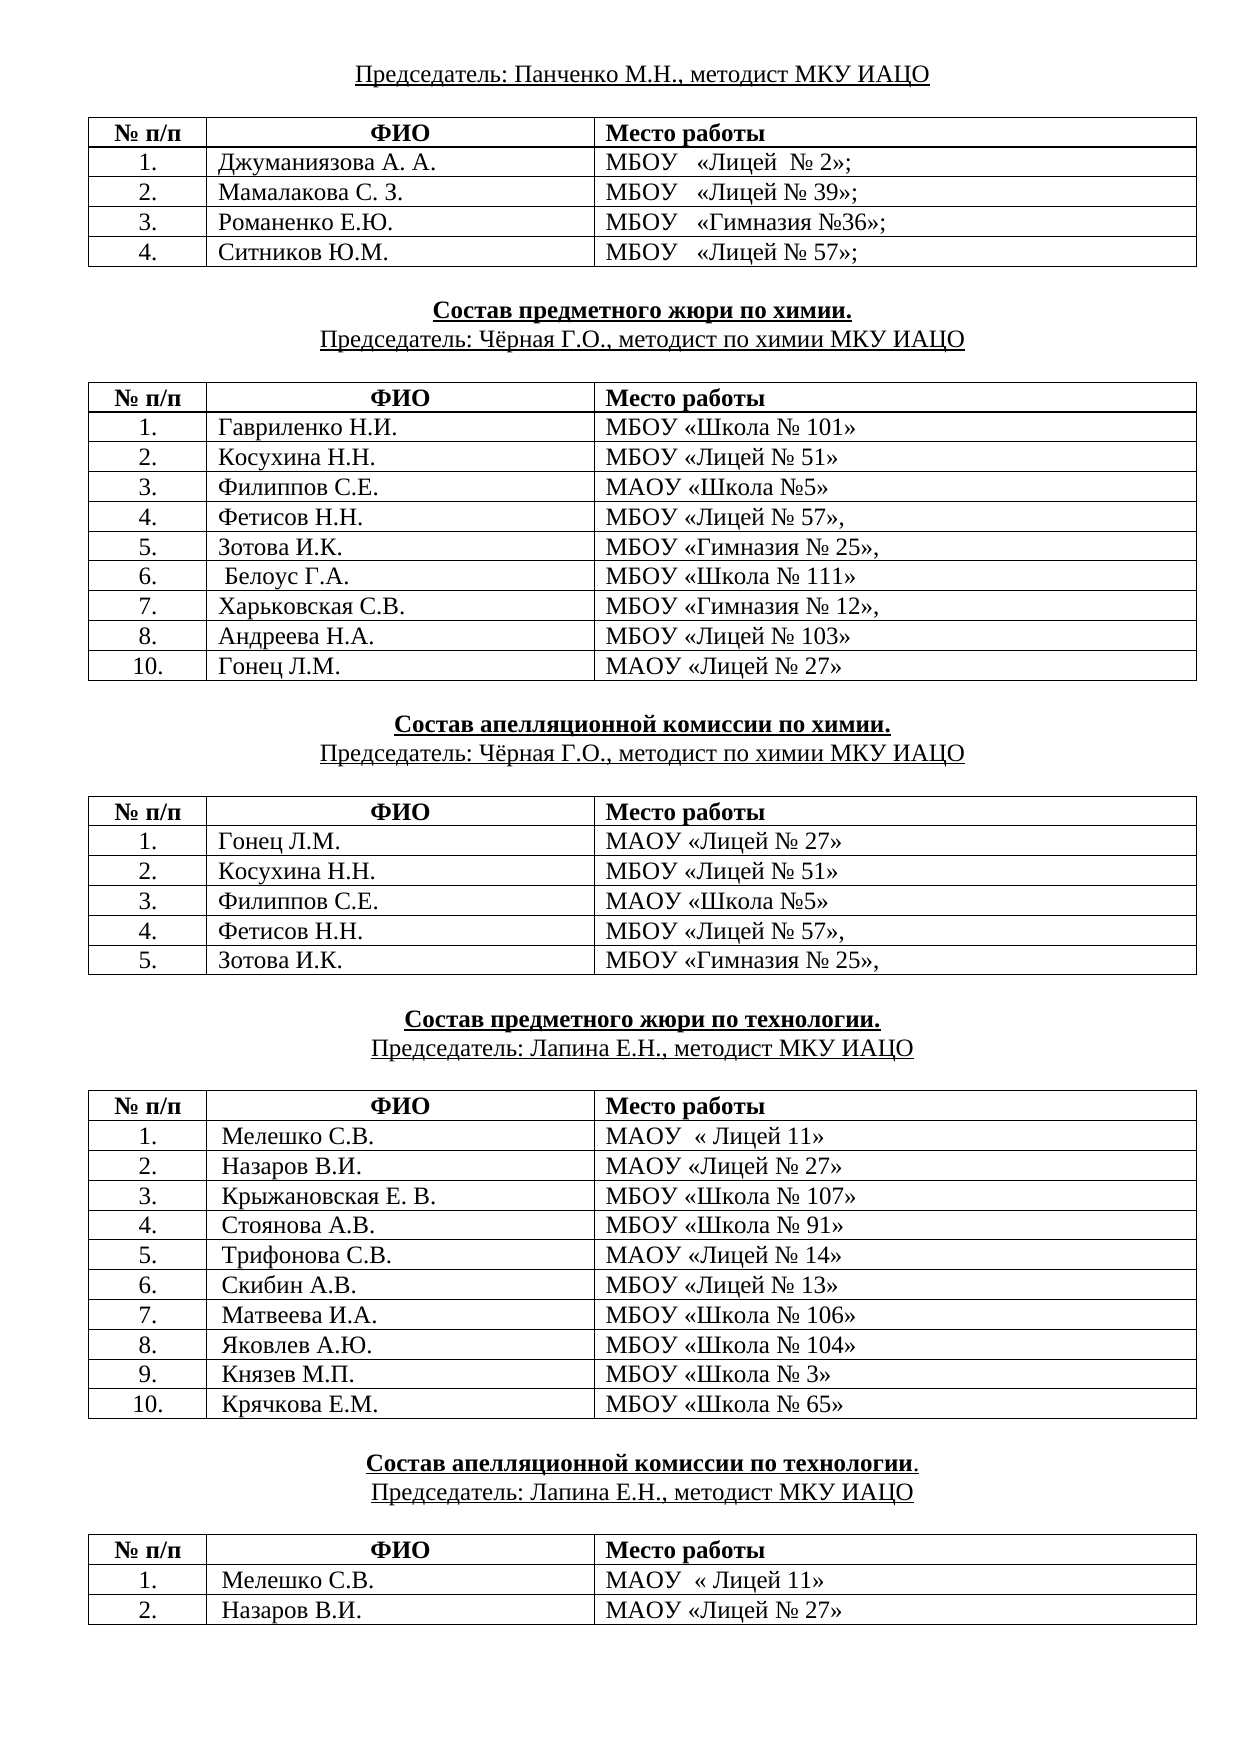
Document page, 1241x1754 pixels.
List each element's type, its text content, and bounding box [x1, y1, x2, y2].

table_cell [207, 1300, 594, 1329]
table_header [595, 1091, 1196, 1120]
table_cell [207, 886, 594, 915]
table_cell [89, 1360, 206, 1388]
text Состав предметного жюри по химии. [133, 295, 1152, 324]
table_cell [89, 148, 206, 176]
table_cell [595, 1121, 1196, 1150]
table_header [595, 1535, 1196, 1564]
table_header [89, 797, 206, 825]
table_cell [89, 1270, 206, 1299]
text Председатель: Панченко М.Н., методист МКУ ИАЦО [133, 59, 1152, 88]
text Состав апелляционной комиссии по химии. [133, 709, 1152, 738]
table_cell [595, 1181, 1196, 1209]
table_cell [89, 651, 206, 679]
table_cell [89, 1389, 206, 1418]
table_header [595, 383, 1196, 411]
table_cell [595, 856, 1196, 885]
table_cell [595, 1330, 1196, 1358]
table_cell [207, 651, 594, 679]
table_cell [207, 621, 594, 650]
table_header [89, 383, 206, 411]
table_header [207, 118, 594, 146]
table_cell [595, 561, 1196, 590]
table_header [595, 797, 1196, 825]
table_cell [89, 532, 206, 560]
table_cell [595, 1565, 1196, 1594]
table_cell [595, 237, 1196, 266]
text Состав предметного жюри по технологии. [133, 1004, 1152, 1033]
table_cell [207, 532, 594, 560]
text Председатель: Чёрная Г.О., методист по химии МКУ ИАЦО [133, 738, 1152, 767]
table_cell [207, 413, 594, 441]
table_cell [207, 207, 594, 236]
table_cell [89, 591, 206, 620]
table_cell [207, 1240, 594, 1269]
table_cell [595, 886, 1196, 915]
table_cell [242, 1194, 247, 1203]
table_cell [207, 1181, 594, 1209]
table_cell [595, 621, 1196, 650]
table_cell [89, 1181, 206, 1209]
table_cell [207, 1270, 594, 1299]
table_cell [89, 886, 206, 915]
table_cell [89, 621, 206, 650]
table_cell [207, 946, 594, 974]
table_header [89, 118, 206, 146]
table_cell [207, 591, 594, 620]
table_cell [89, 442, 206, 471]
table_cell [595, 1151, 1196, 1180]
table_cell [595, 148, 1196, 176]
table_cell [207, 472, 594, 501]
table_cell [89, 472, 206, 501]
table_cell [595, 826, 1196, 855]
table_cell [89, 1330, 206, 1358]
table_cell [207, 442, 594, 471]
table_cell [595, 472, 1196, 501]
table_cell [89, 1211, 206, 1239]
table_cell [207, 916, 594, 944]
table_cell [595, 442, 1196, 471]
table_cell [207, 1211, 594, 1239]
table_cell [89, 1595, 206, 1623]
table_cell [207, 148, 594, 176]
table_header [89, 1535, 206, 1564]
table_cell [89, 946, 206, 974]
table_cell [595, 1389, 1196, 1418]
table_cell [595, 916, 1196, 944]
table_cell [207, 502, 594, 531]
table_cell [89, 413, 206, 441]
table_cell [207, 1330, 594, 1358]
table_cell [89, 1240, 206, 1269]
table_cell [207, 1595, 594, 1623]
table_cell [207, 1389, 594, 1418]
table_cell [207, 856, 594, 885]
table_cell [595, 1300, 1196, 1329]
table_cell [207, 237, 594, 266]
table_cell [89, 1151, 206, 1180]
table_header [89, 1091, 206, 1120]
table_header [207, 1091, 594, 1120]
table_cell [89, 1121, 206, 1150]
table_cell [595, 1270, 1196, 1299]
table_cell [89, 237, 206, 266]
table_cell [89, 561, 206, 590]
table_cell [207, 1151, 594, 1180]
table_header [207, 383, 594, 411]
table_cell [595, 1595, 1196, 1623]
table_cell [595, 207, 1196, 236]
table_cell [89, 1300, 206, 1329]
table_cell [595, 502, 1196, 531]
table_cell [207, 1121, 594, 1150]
text Председатель: Лапина Е.Н., методист МКУ ИАЦО [133, 1477, 1152, 1505]
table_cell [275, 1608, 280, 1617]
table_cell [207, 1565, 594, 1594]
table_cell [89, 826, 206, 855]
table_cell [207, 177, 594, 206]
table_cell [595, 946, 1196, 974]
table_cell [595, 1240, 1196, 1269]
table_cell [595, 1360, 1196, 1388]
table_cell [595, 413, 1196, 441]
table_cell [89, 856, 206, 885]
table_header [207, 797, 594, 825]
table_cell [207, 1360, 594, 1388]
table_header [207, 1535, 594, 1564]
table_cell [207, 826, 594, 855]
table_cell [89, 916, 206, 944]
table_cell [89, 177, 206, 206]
text Председатель: Лапина Е.Н., методист МКУ ИАЦО [133, 1033, 1152, 1062]
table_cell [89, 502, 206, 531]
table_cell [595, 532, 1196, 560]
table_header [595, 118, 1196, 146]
text Председатель: Чёрная Г.О., методист по химии МКУ ИАЦО [133, 324, 1152, 353]
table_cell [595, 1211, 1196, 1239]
text Состав апелляционной комиссии по технологии. [133, 1448, 1152, 1477]
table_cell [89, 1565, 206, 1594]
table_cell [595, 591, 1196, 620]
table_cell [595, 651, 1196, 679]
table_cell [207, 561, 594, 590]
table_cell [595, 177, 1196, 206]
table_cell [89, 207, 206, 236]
